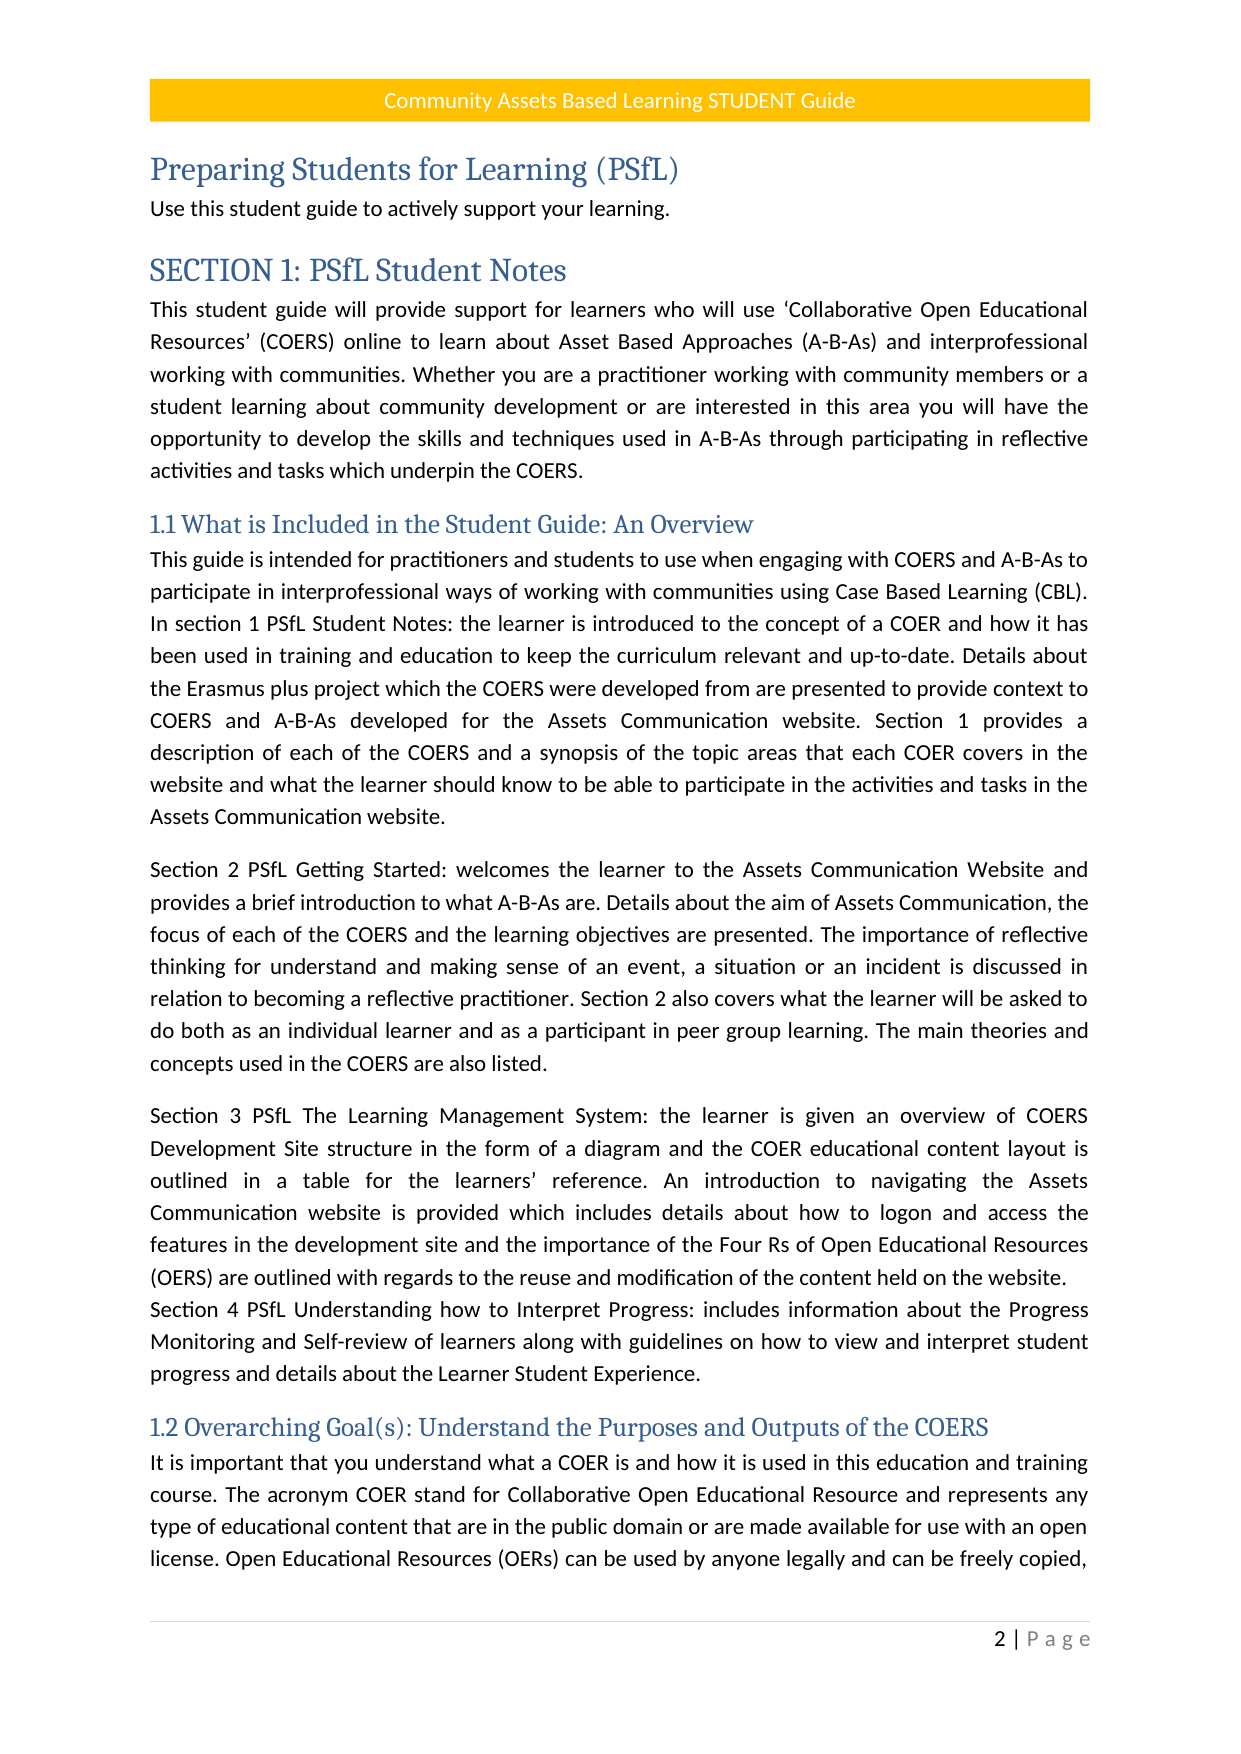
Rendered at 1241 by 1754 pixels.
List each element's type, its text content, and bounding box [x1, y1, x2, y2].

subtitle 1.2 Overarching Goal(s): Understand the Purposes and Outputs of the COERS [150, 1412, 1090, 1443]
text Section 2 PSfL Getting Started: welcomes the learner to the Assets Communication Website and provides a brief introduction to what A-B-As are. Details about the aim of Assets Communication, the focus of each of the COERS and the learning objectives are presented. The importance of reflective thinking for understand and making sense of an event, a situation or an incident is discussed in relation to becoming a reflective practitioner. Section 2 also covers what the learner will be asked to do both as an individual learner and as a participant in peer group learning. The main theories and concepts used in the COERS are also listed. [150, 856, 1090, 1077]
text This guide is intended for practitioners and students to use when engaging with COERS and A-B-As to participate in interprofessional ways of working with communities using Case Based Learning (CBL). In section 1 PSfL Student Notes: the learner is introduced to the concept of a COER and how it has been used in training and education to keep the curriculum relevant and up-to-date. Details about the Erasmus plus project which the COERS were developed from are presented to provide context to COERS and A-B-As developed for the Assets Communication website. Section 1 provides a description of each of the COERS and a synopsis of the topic areas that each COER covers in the website and what the learner should know to be able to participate in the activities and tasks in the Assets Communication website. [150, 545, 1090, 831]
text Section 3 PSfL The Learning Management System: the learner is given an overview of COERS Development Site structure in the form of a diagram and the COER educational content layout is outlined in a table for the learners’ reference. An introduction to navigating the Assets Communication website is provided which includes details about how to logon and access the features in the development site and the importance of the Four Rs of Open Educational Resources (OERS) are outlined with regards to the reuse and modification of the content held on the website. [150, 1102, 1090, 1291]
subtitle 1.1 What is Included in the Student Guide: An Overview [150, 509, 1090, 540]
text This student guide will provide support for learners who will use ‘Collaborative Open Educational Resources’ (COERS) online to learn about Asset Based Approaches (A-B-As) and interprofessional working with communities. Whether you are a practitioner working with community members or a student learning about community development or are interested in this area you will have the opportunity to develop the skills and techniques used in A-B-As through participating in reflective activities and tasks which underpin the COERS. [150, 295, 1090, 484]
text Use this student guide to actively support your learning. [150, 194, 1090, 222]
text Section 4 PSfL Understanding how to Interpret Progress: includes information about the Progress Monitoring and Self-review of learners along with guidelines on how to view and interpret student progress and details about the Learner Student Experience. [150, 1295, 1090, 1387]
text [150, 1448, 1090, 1572]
subtitle Preparing Students for Learning (PSfL) [150, 150, 1090, 188]
subtitle SECTION 1: PSfL Student Notes [150, 251, 1090, 289]
